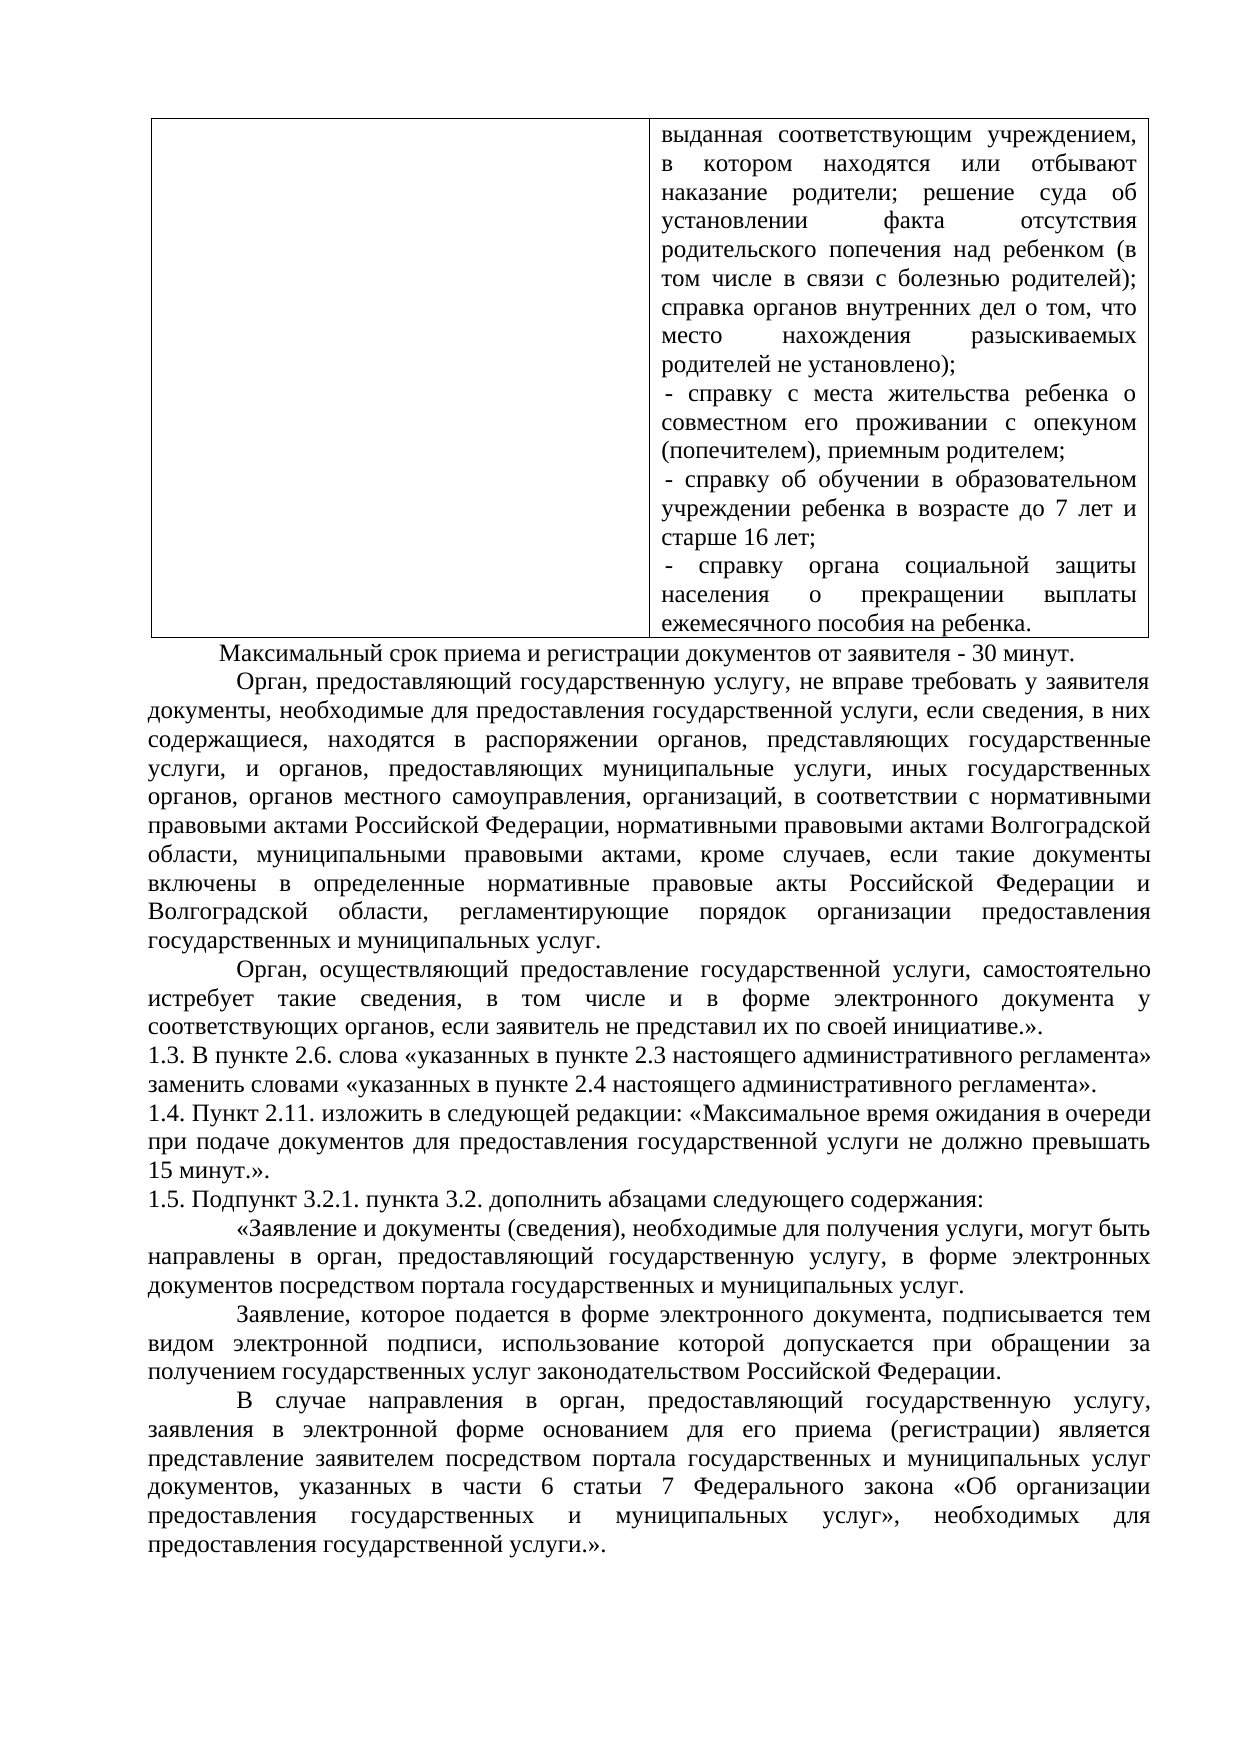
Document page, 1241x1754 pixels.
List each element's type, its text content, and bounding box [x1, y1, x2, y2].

text 1.4. Пункт 2.11. изложить в следующей редакции: «Максимальное время ожидания в очереди при подаче документов для предоставления государственной услуги не должно превышать 15 минут.». [148, 1098, 1152, 1184]
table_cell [650, 119, 1148, 637]
text «Заявление и документы (сведения), необходимые для получения услуги, могут быть направлены в орган, предоставляющий государственную услугу, в форме электронных документов посредством портала государственных и муниципальных услуг. [148, 1213, 1152, 1299]
text Заявление, которое подается в форме электронного документа, подписывается тем видом электронной подписи, использование которой допускается при обращении за получением государственных услуг законодательством Российской Федерации. [148, 1299, 1152, 1385]
text Орган, осуществляющий предоставление государственной услуги, самостоятельно истребует такие сведения, в том числе и в форме электронного документа у соответствующих органов, если заявитель не представил их по своей инициативе.». [148, 954, 1152, 1040]
text Максимальный срок приема и регистрации документов от заявителя - 30 минут. [162, 638, 1152, 666]
text Орган, предоставляющий государственную услугу, не вправе требовать у заявителя документы, необходимые для предоставления государственной услуги, если сведения, в них содержащиеся, находятся в распоряжении органов, представляющих государственные услуги, и органов, предоставляющих муниципальные услуги, иных государственных органов, органов местного самоуправления, организаций, в соответствии с нормативными правовыми актами Российской Федерации, нормативными правовыми актами Волгоградской области, муниципальными правовыми актами, кроме случаев, если такие документы включены в определенные нормативные правовые акты Российской Федерации и Волгоградской области, регламентирующие порядок организации предоставления государственных и муниципальных услуг. [148, 666, 1152, 954]
text 1.5. Подпункт 3.2.1. пункта 3.2. дополнить абзацами следующего содержания: [148, 1184, 1152, 1213]
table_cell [152, 119, 649, 637]
text 1.3. В пункте 2.6. слова «указанных в пункте 2.3 настоящего административного регламента» заменить словами «указанных в пункте 2.4 настоящего административного регламента». [148, 1040, 1152, 1098]
text В случае направления в орган, предоставляющий государственную услугу, заявления в электронной форме основанием для его приема (регистрации) является представление заявителем посредством портала государственных и муниципальных услуг документов, указанных в части 6 статьи 7 Федерального закона «Об организации предоставления государственных и муниципальных услуг», необходимых для предоставления государственной услуги.». [148, 1385, 1152, 1558]
